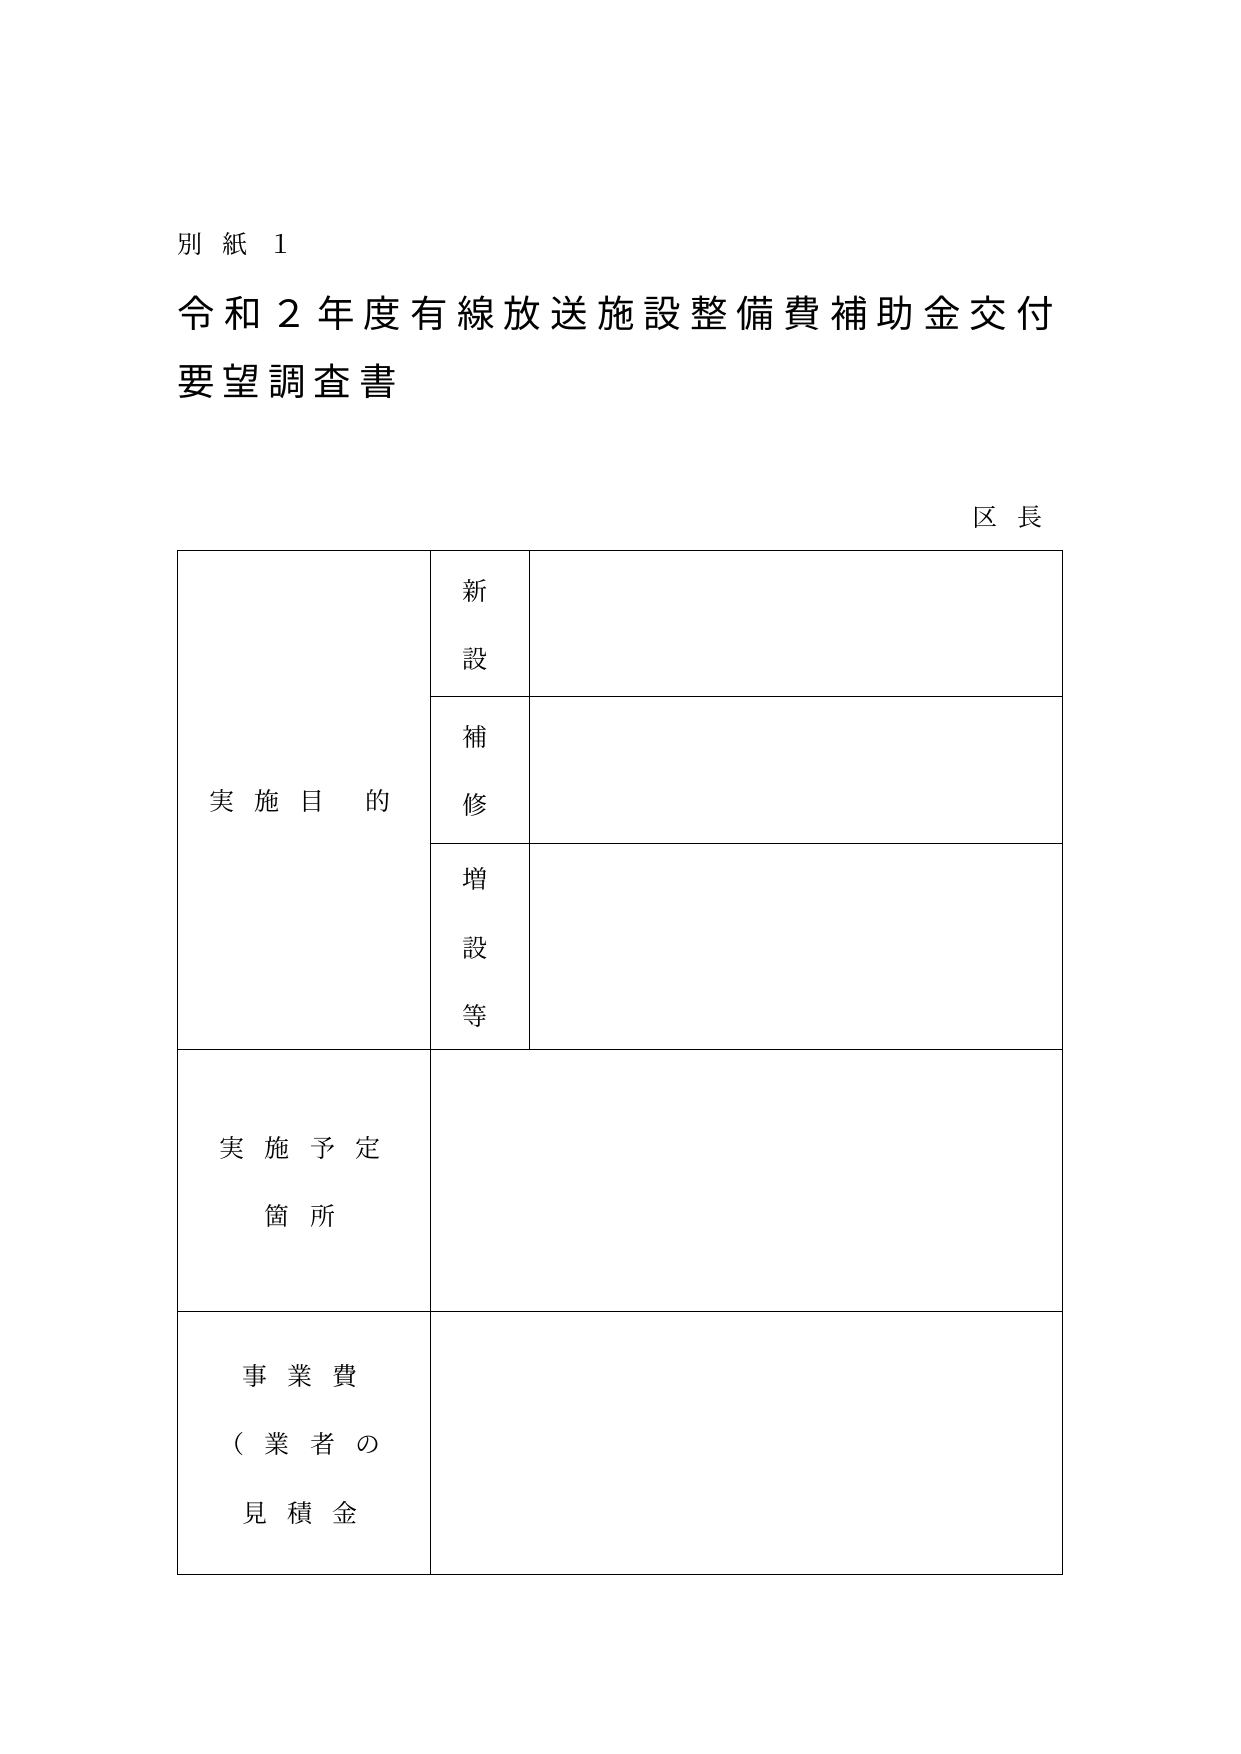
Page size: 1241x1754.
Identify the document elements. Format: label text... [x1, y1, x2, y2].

table_cell [431, 1050, 1062, 1311]
table_cell [530, 697, 1062, 843]
table_header [530, 551, 1062, 696]
text 令和２年度有線放送施設整備費補助金交付要望調査書 [177, 277, 1063, 413]
table_cell 補 修 [431, 697, 529, 843]
table_cell 事業費 （業者の見積金額） [178, 1312, 430, 1574]
table_cell 増設等 [431, 844, 529, 1049]
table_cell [431, 1312, 1062, 1574]
table_header 実施目的 [178, 551, 430, 1049]
table_header 新 設 [431, 551, 529, 696]
table_cell [530, 844, 1062, 1049]
text 別紙１ [177, 208, 1063, 277]
table_cell 実施予定箇所 [178, 1050, 430, 1311]
text 区長 [177, 482, 1063, 550]
